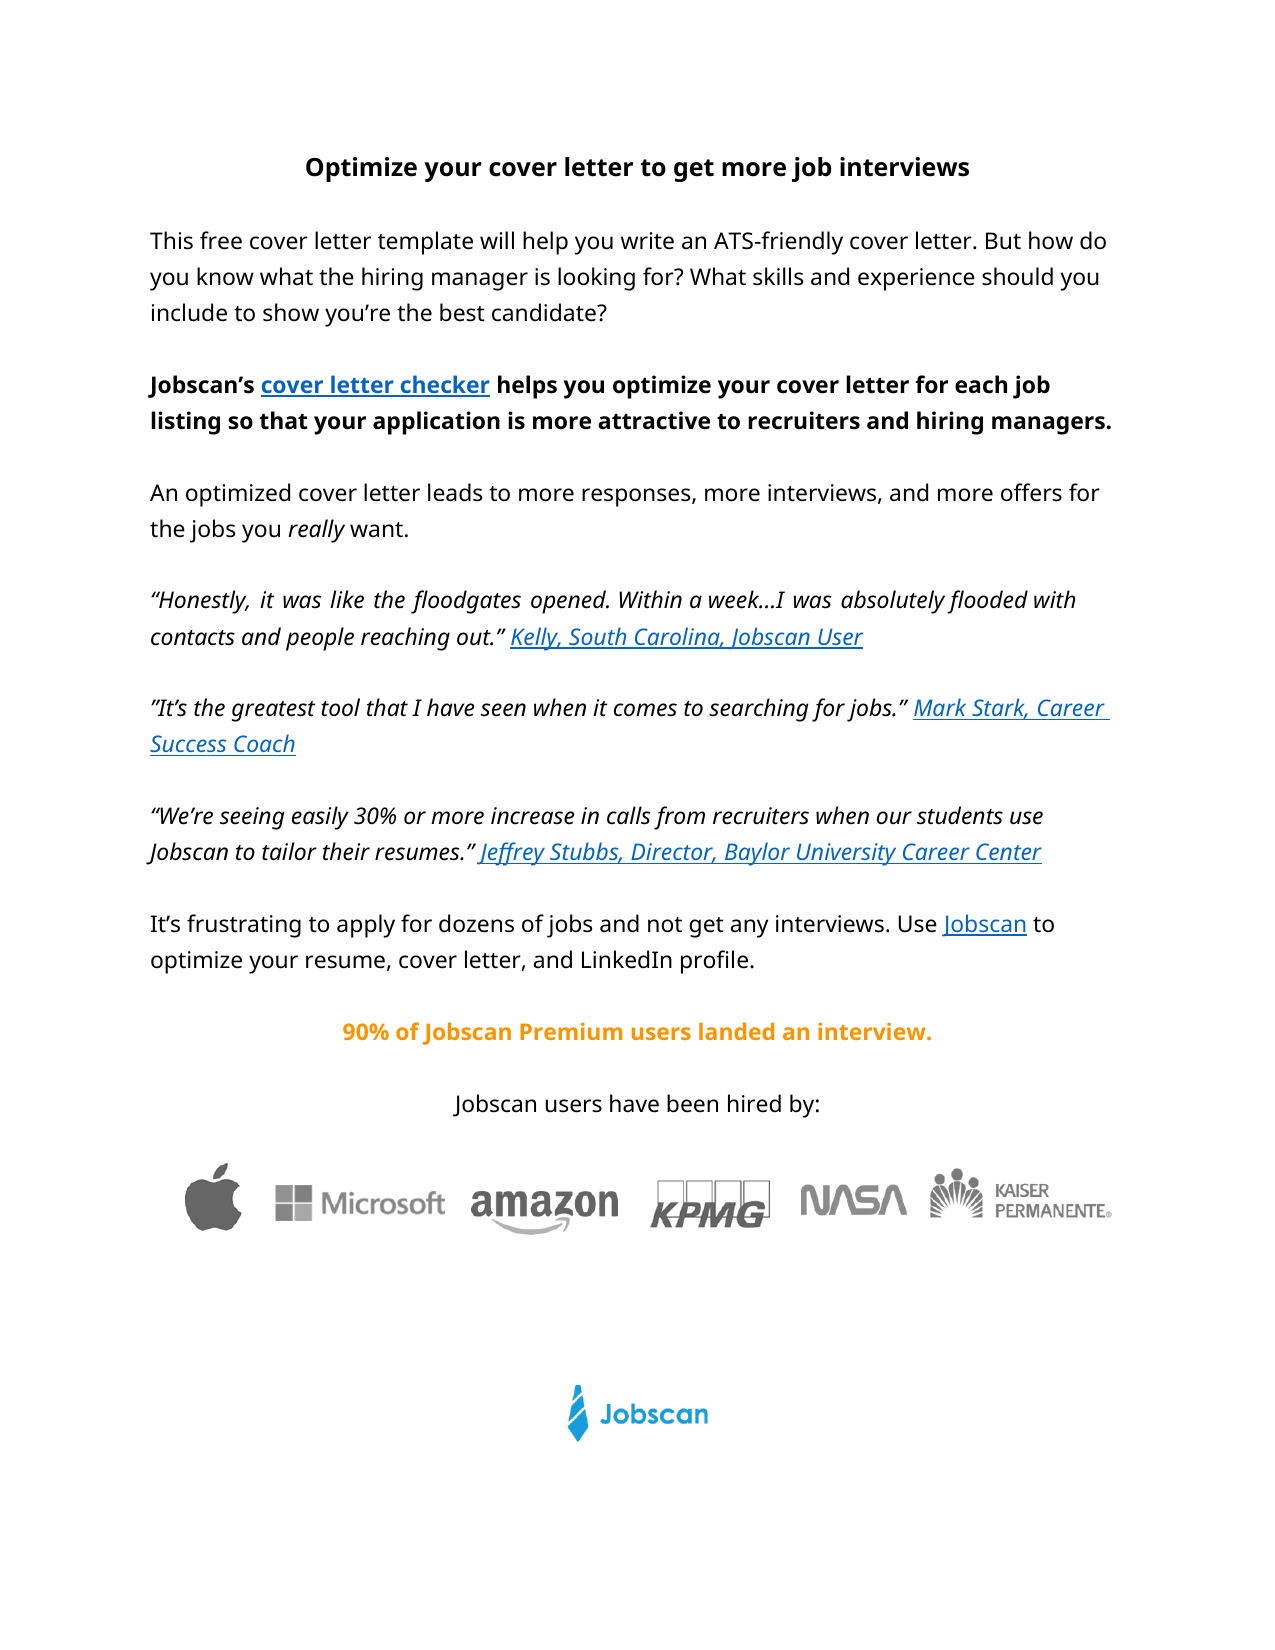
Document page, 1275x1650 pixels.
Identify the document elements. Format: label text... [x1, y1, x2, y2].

text “Honestly, it was like the floodgates opened. Within a week…I was absolutely flooded with contacts and people reaching out.” Kelly, South Carolina, Jobscan User [150, 584, 1125, 652]
text This free cover letter template will help you write an ATS-friendly cover letter. But how do you know what the hiring manager is looking for? What skills and experience should you include to show you’re the best candidate? [150, 225, 1125, 328]
picture [153, 1159, 1122, 1238]
text Jobscan’s cover letter checker helps you optimize your cover letter for each job listing so that your application is more attractive to recruiters and hiring managers. [150, 369, 1125, 436]
text ”It’s the greatest tool that I have seen when it comes to searching for jobs.” Mark Stark, Career Success Coach [150, 692, 1125, 759]
text An optimized cover letter leads to more responses, more interviews, and more offers for the jobs you really want. [150, 477, 1125, 544]
text 90% of Jobscan Premium users landed an interview. [150, 1016, 1125, 1047]
text Jobscan users have been hired by: [150, 1088, 1125, 1119]
picture [567, 1385, 708, 1442]
text It’s frustrating to apply for dozens of jobs and not get any interviews. Use Jobscan to optimize your resume, cover letter, and LinkedIn profile. [150, 908, 1125, 975]
text “We’re seeing easily 30% or more increase in calls from recruiters when our students use Jobscan to tailor their resumes.” Jeffrey Stubbs, Director, Baylor University Career Center [150, 800, 1125, 867]
text Optimize your cover letter to get more job interviews [150, 150, 1125, 184]
